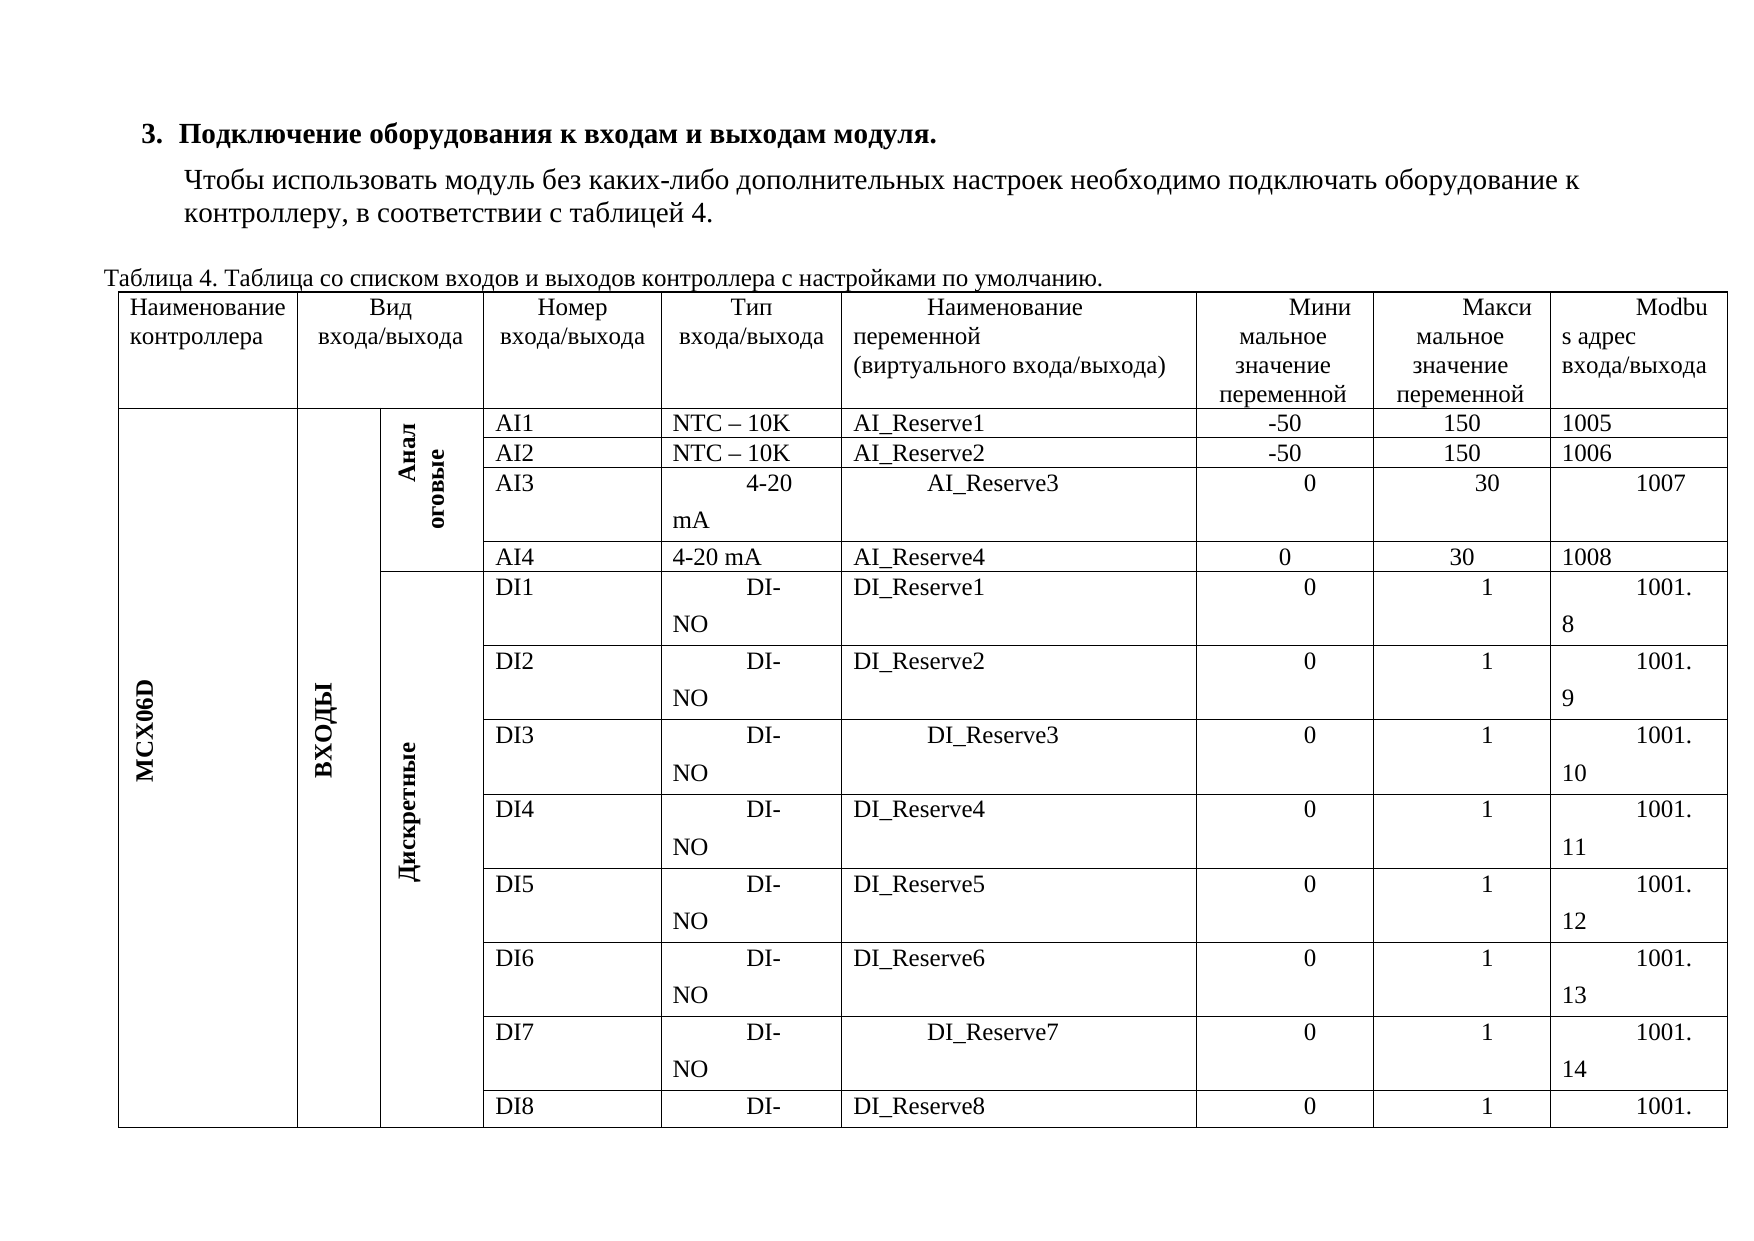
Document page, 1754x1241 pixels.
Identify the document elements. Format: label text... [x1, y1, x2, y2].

table_cell DI2 [484, 646, 661, 719]
table_cell 1 [1374, 1017, 1550, 1090]
table_cell ВХОДЫ [298, 409, 380, 1127]
table_cell 1 [1374, 646, 1550, 719]
table_cell DI-NO [662, 1017, 841, 1090]
table_cell Аналоговые [381, 409, 483, 571]
table_cell 1001.15 [1551, 1091, 1727, 1127]
table_cell 1 [1374, 1091, 1550, 1127]
table_cell 1001.9 [1551, 646, 1727, 719]
table_header Номер входа/выхода [484, 293, 661, 407]
table_cell DI3 [484, 720, 661, 793]
table_cell DI1 [484, 572, 661, 645]
table_cell AI_Reserve3 [842, 468, 1196, 541]
table_cell DI5 [484, 869, 661, 942]
table_cell 0 [1197, 468, 1373, 541]
table_cell 1 [1374, 943, 1550, 1016]
table_cell 1001.11 [1551, 795, 1727, 868]
table_cell 0 [1197, 1017, 1373, 1090]
table_cell DI6 [484, 943, 661, 1016]
table_cell DI_Reserve6 [842, 943, 1196, 1016]
table_cell 4-20 mA [662, 542, 841, 571]
table_cell 0 [1197, 720, 1373, 793]
table_header Максимальное значение переменной [1374, 293, 1550, 407]
table_cell 1001.10 [1551, 720, 1727, 793]
table_cell DI_Reserve3 [842, 720, 1196, 793]
table_cell -50 [1197, 438, 1373, 467]
table_cell 1001.8 [1551, 572, 1727, 645]
table_cell 1 [1374, 869, 1550, 942]
table_cell AI_Reserve2 [842, 438, 1196, 467]
table_cell AI3 [484, 468, 661, 541]
table_cell 1 [1374, 720, 1550, 793]
table_cell DI4 [484, 795, 661, 868]
table_cell DI_Reserve4 [842, 795, 1196, 868]
table_cell DI-NO [662, 1091, 841, 1127]
table_cell DI_Reserve7 [842, 1017, 1196, 1090]
table_cell DI-NO [662, 572, 841, 645]
text Таблица 4. Таблица со списком входов и выходов контроллера с настройками по умолчанию. [103, 263, 1665, 291]
table_header Тип входа/выхода [662, 293, 841, 407]
table_cell DI_Reserve8 [842, 1091, 1196, 1127]
table_cell DI-NO [662, 795, 841, 868]
table_cell 0 [1197, 1091, 1373, 1127]
table_cell 0 [1197, 943, 1373, 1016]
list Чтобы использовать модуль без каких-либо дополнительных настроек необходимо подключать оборудование к [8, 162, 1665, 196]
table_cell 1001.12 [1551, 869, 1727, 942]
table_header Наименование контроллера [119, 293, 297, 407]
table_cell MCX06D [119, 409, 297, 1127]
table_cell DI-NO [662, 646, 841, 719]
table_cell -50 [1197, 409, 1373, 437]
table_cell 30 [1374, 542, 1550, 571]
table_cell 1008 [1551, 542, 1727, 571]
table_cell DI7 [484, 1017, 661, 1090]
table_cell AI1 [484, 409, 661, 437]
table_header Минимальное значение переменной [1197, 293, 1373, 407]
table_cell 1001.14 [1551, 1017, 1727, 1090]
table_header Modbus адрес входа/выхода [1551, 293, 1727, 407]
table_cell 0 [1197, 795, 1373, 868]
table_cell DI8 [484, 1091, 661, 1127]
table_cell 150 [1374, 409, 1550, 437]
table_cell AI2 [484, 438, 661, 467]
table_cell DI-NO [662, 869, 841, 942]
table_cell DI-NO [662, 720, 841, 793]
table_cell AI_Reserve4 [842, 542, 1196, 571]
table_cell 1005 [1551, 409, 1727, 437]
table_cell AI_Reserve1 [842, 409, 1196, 437]
table_cell DI_Reserve1 [842, 572, 1196, 645]
table_cell 0 [1197, 869, 1373, 942]
table_cell DI-NO [662, 943, 841, 1016]
table_cell 1006 [1551, 438, 1727, 467]
table_cell 150 [1374, 438, 1550, 467]
table_cell 1 [1374, 572, 1550, 645]
table_cell 1 [1374, 795, 1550, 868]
table_cell 1007 [1551, 468, 1727, 541]
list контроллеру, в соответствии с таблицей 4. [8, 196, 1665, 229]
table_cell NTC – 10K [662, 438, 841, 467]
table_cell NTC – 10K [662, 409, 841, 437]
table_cell DI_Reserve2 [842, 646, 1196, 719]
table_cell Дискретные [381, 572, 483, 1127]
table_cell 0 [1197, 542, 1373, 571]
table_header Вид входа/выхода [298, 293, 483, 407]
table_cell DI_Reserve5 [842, 869, 1196, 942]
table_cell 4-20 mA [662, 468, 841, 541]
table_cell AI4 [484, 542, 661, 571]
list Подключение оборудования к входам и выходам модуля. [141, 116, 1665, 149]
table_header Наименование переменной (виртуального входа/выхода) [842, 293, 1196, 407]
table_cell 0 [1197, 572, 1373, 645]
table_cell 1001.13 [1551, 943, 1727, 1016]
table_cell 30 [1374, 468, 1550, 541]
table_cell 0 [1197, 646, 1373, 719]
